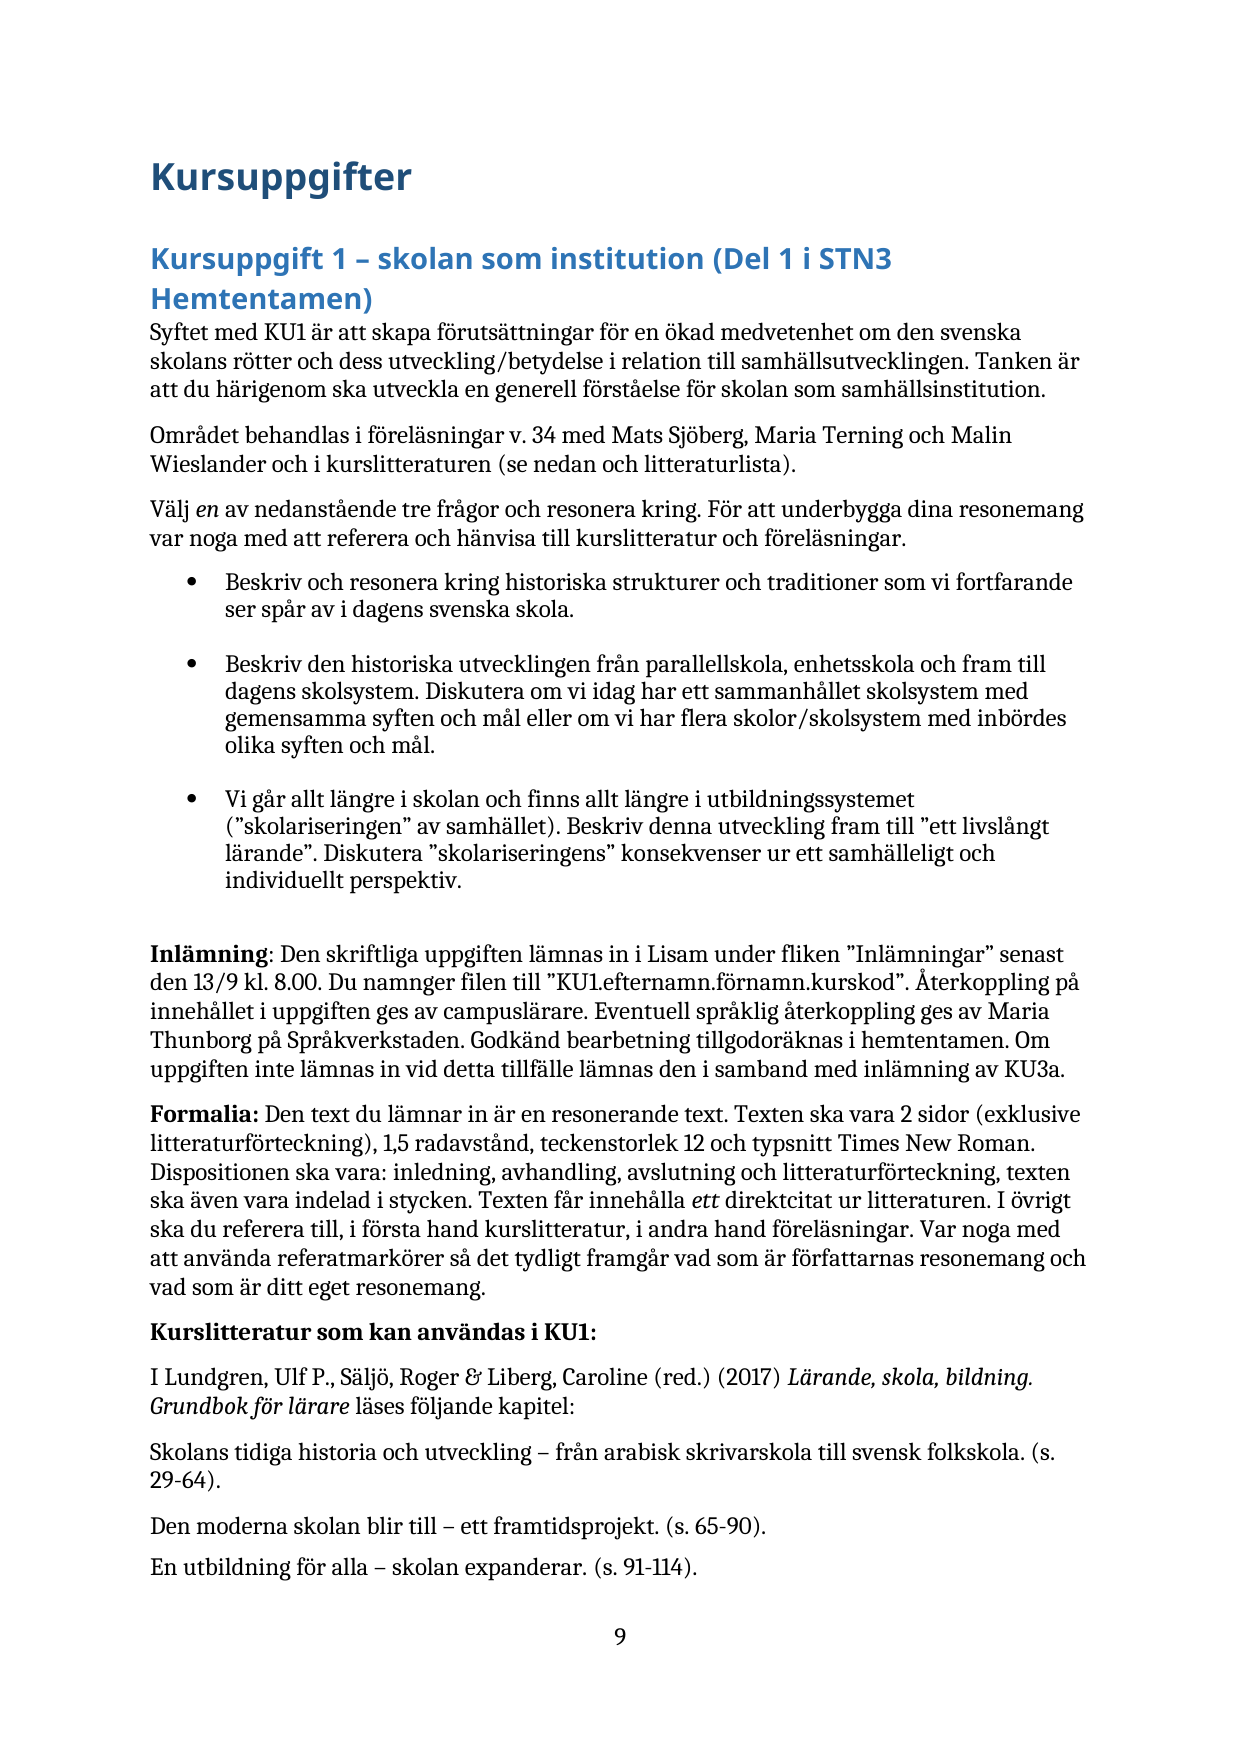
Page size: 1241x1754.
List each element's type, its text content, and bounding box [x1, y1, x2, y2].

list Beskriv den historiska utvecklingen från parallellskola, enhetsskola och fram till dagens skolsystem. Diskutera om vi idag har ett sammanhållet skolsystem med gemensamma syften och mål eller om vi har flera skolor/skolsystem med inbördes olika syften och mål. [187, 650, 1090, 786]
text En utbildning för alla – skolan expanderar. (s. 91-114). [150, 1553, 1090, 1582]
text Området behandlas i föreläsningar v. 34 med Mats Sjöberg, Maria Terning och Malin Wieslander och i kurslitteraturen (se nedan och litteraturlista). [150, 421, 1090, 478]
text Kurslitteratur som kan användas i KU1: [150, 1318, 1090, 1347]
text Välj en av nedanstående tre frågor och resonera kring. För att underbygga dina resonemang var noga med att referera och hänvisa till kurslitteratur och föreläsningar. [150, 495, 1090, 552]
text Den moderna skolan blir till – ett framtidsprojekt. (s. 65-90). [150, 1512, 1090, 1540]
text Formalia: Den text du lämnar in är en resonerande text. Texten ska vara 2 sidor (exklusive litteraturförteckning), 1,5 radavstånd, teckenstorlek 12 och typsnitt Times New Roman. Dispositionen ska vara: inledning, avhandling, avslutning och litteraturförteckning, texten ska även vara indelad i stycken. Texten får innehålla ett direktcitat ur litteraturen. I övrigt ska du referera till, i första hand kurslitteratur, i andra hand föreläsningar. Var noga med att använda referatmarkörer så det tydligt framgår vad som är författarnas resonemang och vad som är ditt eget resonemang. [150, 1100, 1090, 1301]
text Syftet med KU1 är att skapa förutsättningar för en ökad medvetenhet om den svenska skolans rötter och dess utveckling/betydelse i relation till samhällsutvecklingen. Tanken är att du härigenom ska utveckla en generell förståelse för skolan som samhällsinstitution. [150, 318, 1090, 404]
text Skolans tidiga historia och utveckling – från arabisk skrivarskola till svensk folkskola. (s. 29-64). [150, 1437, 1090, 1495]
subtitle Kursuppgifter [150, 150, 1090, 201]
text I Lundgren, Ulf P., Säljö, Roger & Liberg, Caroline (red.) (2017) Lärande, skola, bildning. Grundbok för lärare läses följande kapitel: [150, 1363, 1090, 1421]
list Beskriv och resonera kring historiska strukturer och traditioner som vi fortfarande ser spår av i dagens svenska skola. [187, 569, 1090, 650]
text Inlämning: Den skriftliga uppgiften lämnas in i Lisam under fliken ”Inlämningar” senast den 13/9 kl. 8.00. Du namnger filen till ”KU1.efternamn.förnamn.kurskod”. Återkoppling på innehållet i uppgiften ges av campuslärare. Eventuell språklig återkoppling ges av Maria Thunborg på Språkverkstaden. Godkänd bearbetning tillgodoräknas i hemtentamen. Om uppgiften inte lämnas in vid detta tillfälle lämnas den i samband med inlämning av KU3a. [150, 939, 1090, 1083]
subtitle Kursuppgift 1 – skolan som institution (Del 1 i STN3 Hemtentamen) [150, 238, 1090, 318]
list Vi går allt längre i skolan och finns allt längre i utbildningssystemet (”skolariseringen” av samhället). Beskriv denna utveckling fram till ”ett livslångt lärande”. Diskutera ”skolariseringens” konsekvenser ur ett samhälleligt och individuellt perspektiv. [187, 786, 1090, 894]
